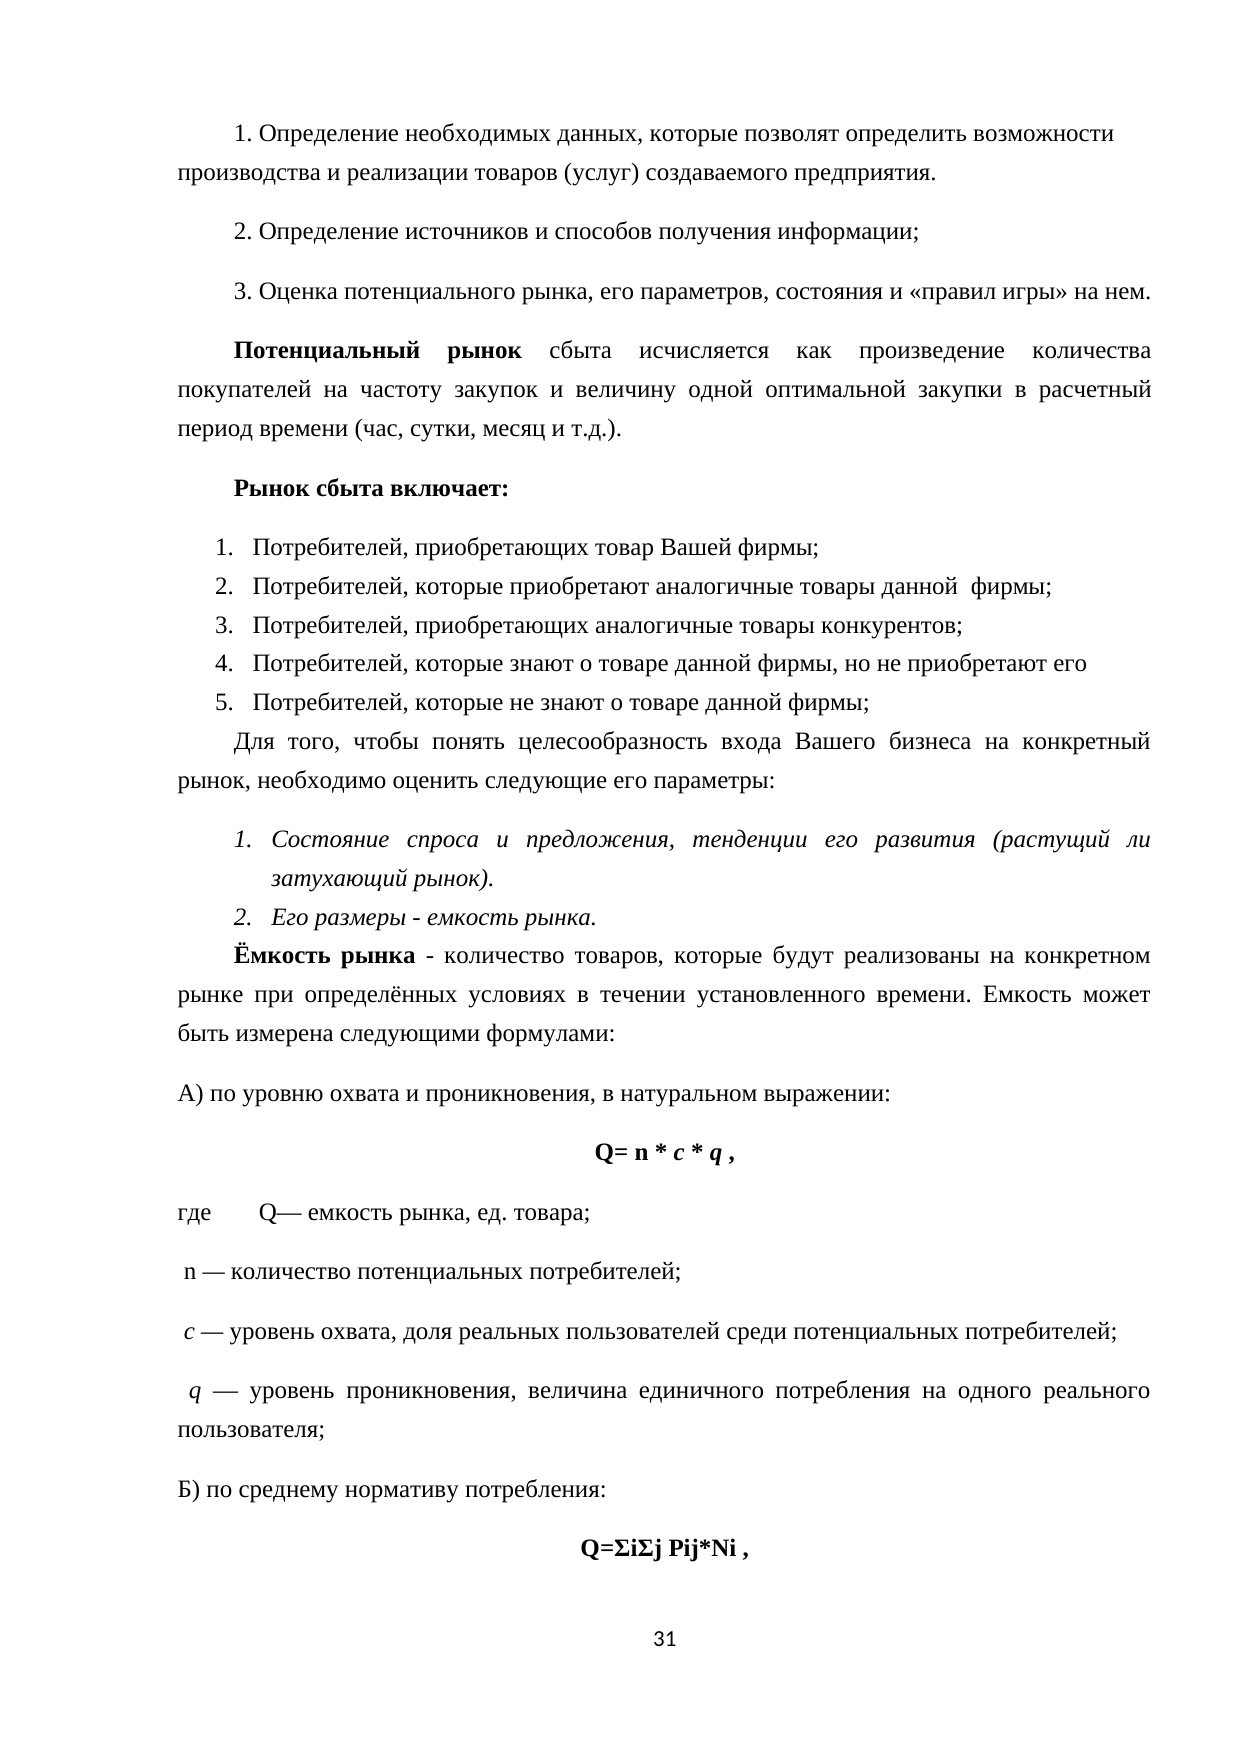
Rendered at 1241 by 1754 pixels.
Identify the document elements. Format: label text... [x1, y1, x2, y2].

list Потребителей, которые приобретают аналогичные товары данной фирмы; [215, 571, 1152, 600]
text с — уровень охвата, доля реальных пользователей среди потенциальных потребителей; [177, 1316, 1152, 1345]
list Состояние спроса и предложения, тенденции его развития (растущий ли затухающий рынок). [233, 824, 1152, 892]
text Ёмкость рынка - количество товаров, которые будут реализованы на конкретном рынке при определённых условиях в течении установленного времени. Емкость может быть измерена следующими формулами: [177, 941, 1152, 1047]
text Б) по среднему нормативу потребления: [177, 1474, 1152, 1503]
text Для того, чтобы понять целесообразность входа Вашего бизнеса на конкретный рынок, необходимо оценить следующие его параметры: [177, 726, 1152, 793]
list Потребителей, которые знают о товаре данной фирмы, но не приобретают его [215, 648, 1152, 677]
text Потенциальный рынок сбыта исчисляется как произведение количества покупателей на частоту закупок и величину одной оптимальной закупки в расчетный период времени (час, сутки, месяц и т.д.). [177, 336, 1152, 442]
text Q= n * с * q , [177, 1137, 1152, 1166]
text Рынок сбыта включает: [177, 473, 1152, 501]
text 1. Определение необходимых данных, которые позволят определить возможности производства и реализации товаров (услуг) создаваемого предприятия. [177, 118, 1152, 186]
text А) по уровню охвата и проникновения, в натуральном выражении: [177, 1078, 1152, 1106]
text где Q— емкость рынка, ед. товара; [177, 1197, 1152, 1226]
list Потребителей, которые не знают о товаре данной фирмы; [215, 687, 1152, 716]
text 2. Определение источников и способов получения информации; [177, 216, 1152, 245]
text q — уровень проникновения, величина единичного потребления на одного реального пользователя; [177, 1376, 1152, 1443]
text 3. Оценка потенциального рынка, его параметров, состояния и «правил игры» на нем. [177, 276, 1152, 305]
text Q=ΣiΣj Pij*Ni , [177, 1533, 1152, 1562]
list Его размеры - емкость рынка. [233, 902, 1152, 931]
text n — количество потенциальных потребителей; [177, 1256, 1152, 1285]
list Потребителей, приобретающих товар Вашей фирмы; [215, 532, 1152, 561]
list Потребителей, приобретающих аналогичные товары конкурентов; [215, 610, 1152, 638]
